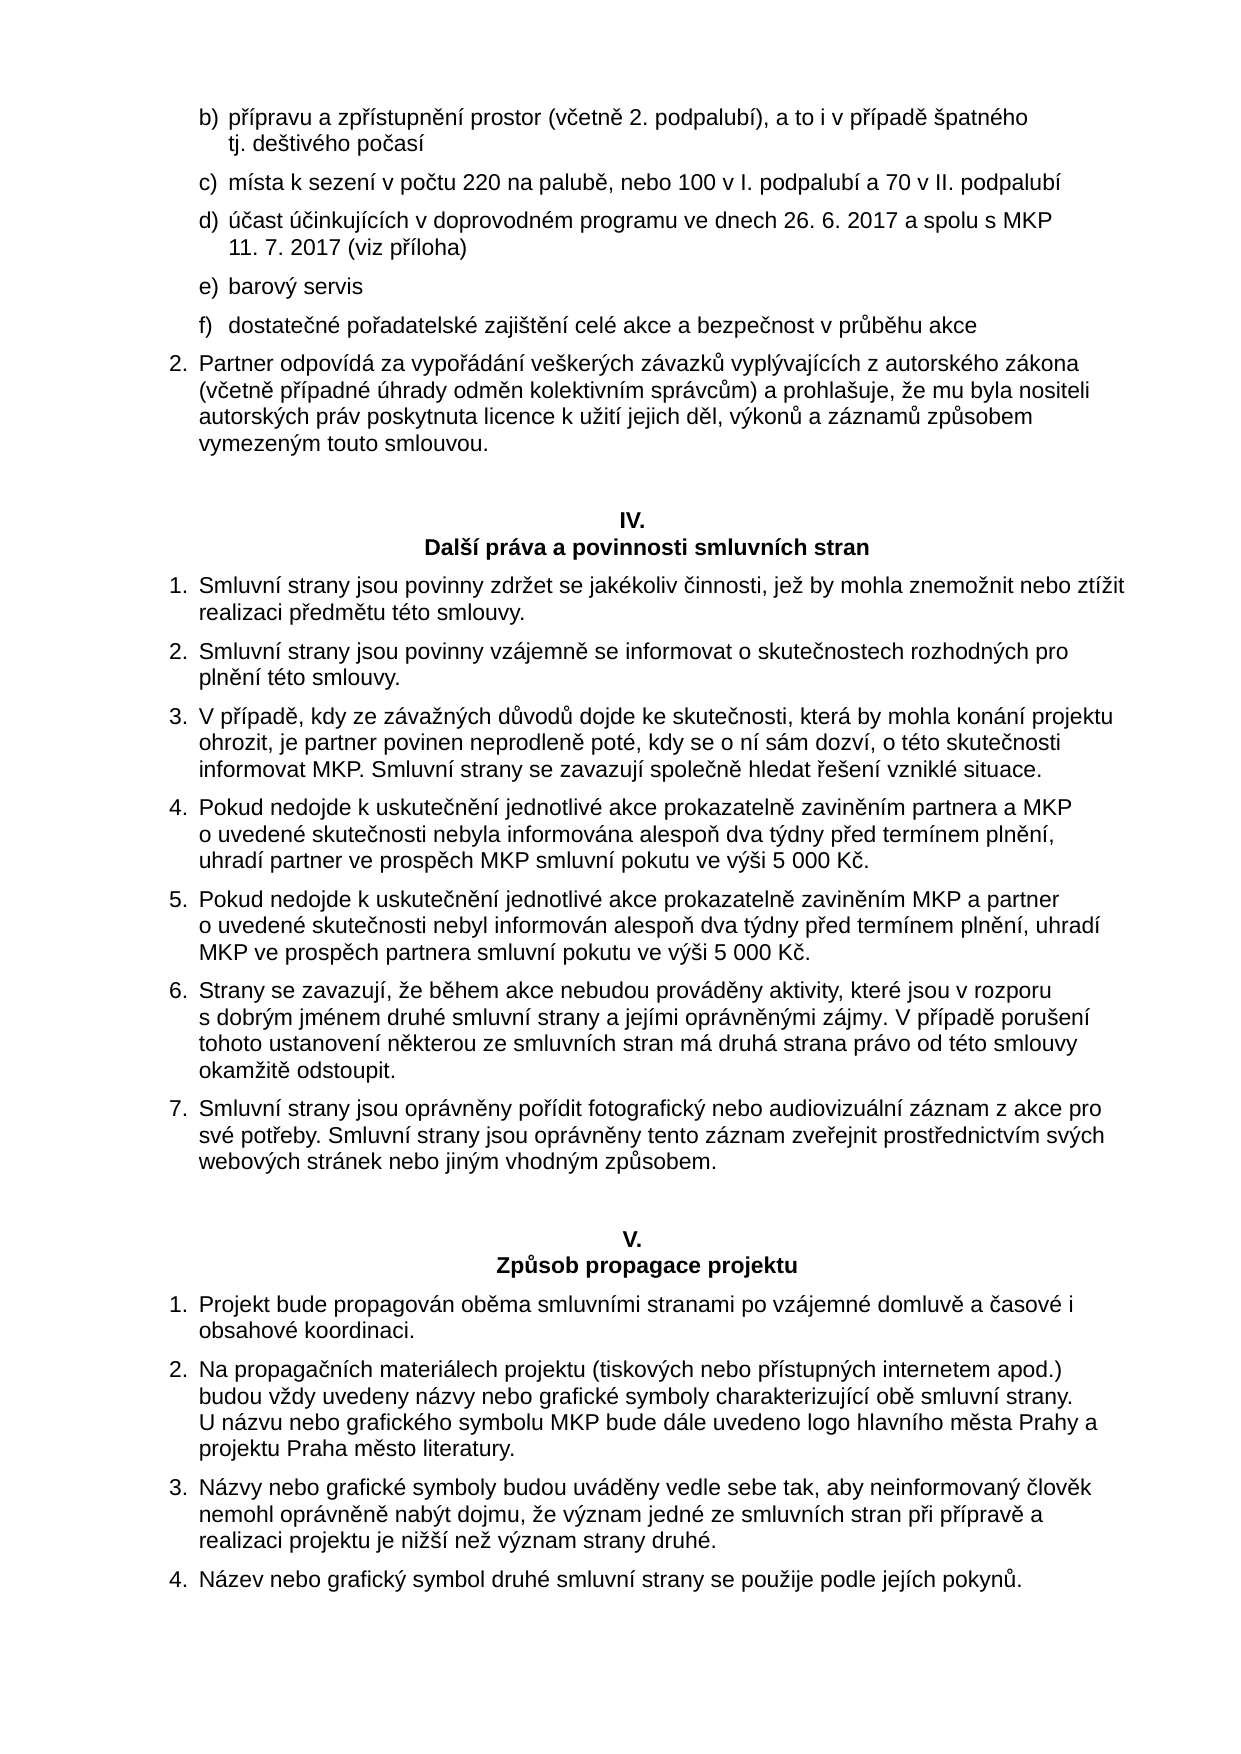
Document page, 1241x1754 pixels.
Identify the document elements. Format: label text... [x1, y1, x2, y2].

list Partner odpovídá za vypořádání veškerých závazků vyplývajících z autorského zákona (včetně případné úhrady odměn kolektivním správcům) a prohlašuje, že mu byla nositeli autorských práv poskytnuta licence k užití jejich děl, výkonů a záznamů způsobem vymezeným touto smlouvou. [169, 350, 1125, 456]
list Smluvní strany jsou povinny zdržet se jakékoliv činnosti, jež by mohla znemožnit nebo ztížit realizaci předmětu této smlouvy. [169, 572, 1125, 625]
subtitle Další práva a povinnosti smluvních stran [169, 533, 1125, 560]
list Smluvní strany jsou oprávněny pořídit fotografický nebo audiovizuální záznam z akce pro své potřeby. Smluvní strany jsou oprávněny tento záznam zveřejnit prostřednictvím svých webových stránek nebo jiným vhodným způsobem. [169, 1095, 1125, 1174]
list Název nebo grafický symbol druhé smluvní strany se použije podle jejích pokynů. [169, 1566, 1125, 1592]
list Pokud nedojde k uskutečnění jednotlivé akce prokazatelně zaviněním MKP a partner o uvedené skutečnosti nebyl informován alespoň dva týdny před termínem plnění, uhradí MKP ve prospěch partnera smluvní pokutu ve výši 5 000 Kč. [169, 886, 1125, 965]
list přípravu a zpřístupnění prostor (včetně 2. podpalubí), a to i v případě špatného tj. deštivého počasí [198, 103, 1125, 156]
list dostatečné pořadatelské zajištění celé akce a bezpečnost v průběhu akce [198, 312, 1125, 338]
list Smluvní strany jsou povinny vzájemně se informovat o skutečnostech rozhodných pro plnění této smlouvy. [169, 638, 1125, 690]
list barový servis [198, 273, 1125, 299]
subtitle Způsob propagace projektu [169, 1252, 1125, 1278]
list Na propagačních materiálech projektu (tiskových nebo přístupných internetem apod.) budou vždy uvedeny názvy nebo grafické symboly charakterizující obě smluvní strany. U názvu nebo grafického symbolu MKP bude dále uvedeno logo hlavního města Prahy a projektu Praha město literatury. [169, 1356, 1125, 1462]
list Pokud nedojde k uskutečnění jednotlivé akce prokazatelně zaviněním partnera a MKP o uvedené skutečnosti nebyla informována alespoň dva týdny před termínem plnění, uhradí partner ve prospěch MKP smluvní pokutu ve výši 5 000 Kč. [169, 794, 1125, 873]
list účast účinkujících v doprovodném programu ve dnech 26. 6. 2017 a spolu s MKP 11. 7. 2017 (viz příloha) [198, 207, 1125, 260]
list místa k sezení v počtu 220 na palubě, nebo 100 v I. podpalubí a 70 v II. podpalubí [198, 169, 1125, 195]
list V případě, kdy ze závažných důvodů dojde ke skutečnosti, která by mohla konání projektu ohrozit, je partner povinen neprodleně poté, kdy se o ní sám dozví, o této skutečnosti informovat MKP. Smluvní strany se zavazují společně hledat řešení vzniklé situace. [169, 703, 1125, 782]
list Projekt bude propagován oběma smluvními stranami po vzájemné domluvě a časové i obsahové koordinaci. [169, 1291, 1125, 1344]
list Strany se zavazují, že během akce nebudou prováděny aktivity, které jsou v rozporu s dobrým jménem druhé smluvní strany a jejími oprávněnými zájmy. V případě porušení tohoto ustanovení některou ze smluvních stran má druhá strana právo od této smlouvy okamžitě odstoupit. [169, 977, 1125, 1083]
list Názvy nebo grafické symboly budou uváděny vedle sebe tak, aby neinformovaný člověk nemohl oprávněně nabýt dojmu, že význam jedné ze smluvních stran při přípravě a realizaci projektu je nižší než význam strany druhé. [169, 1474, 1125, 1553]
